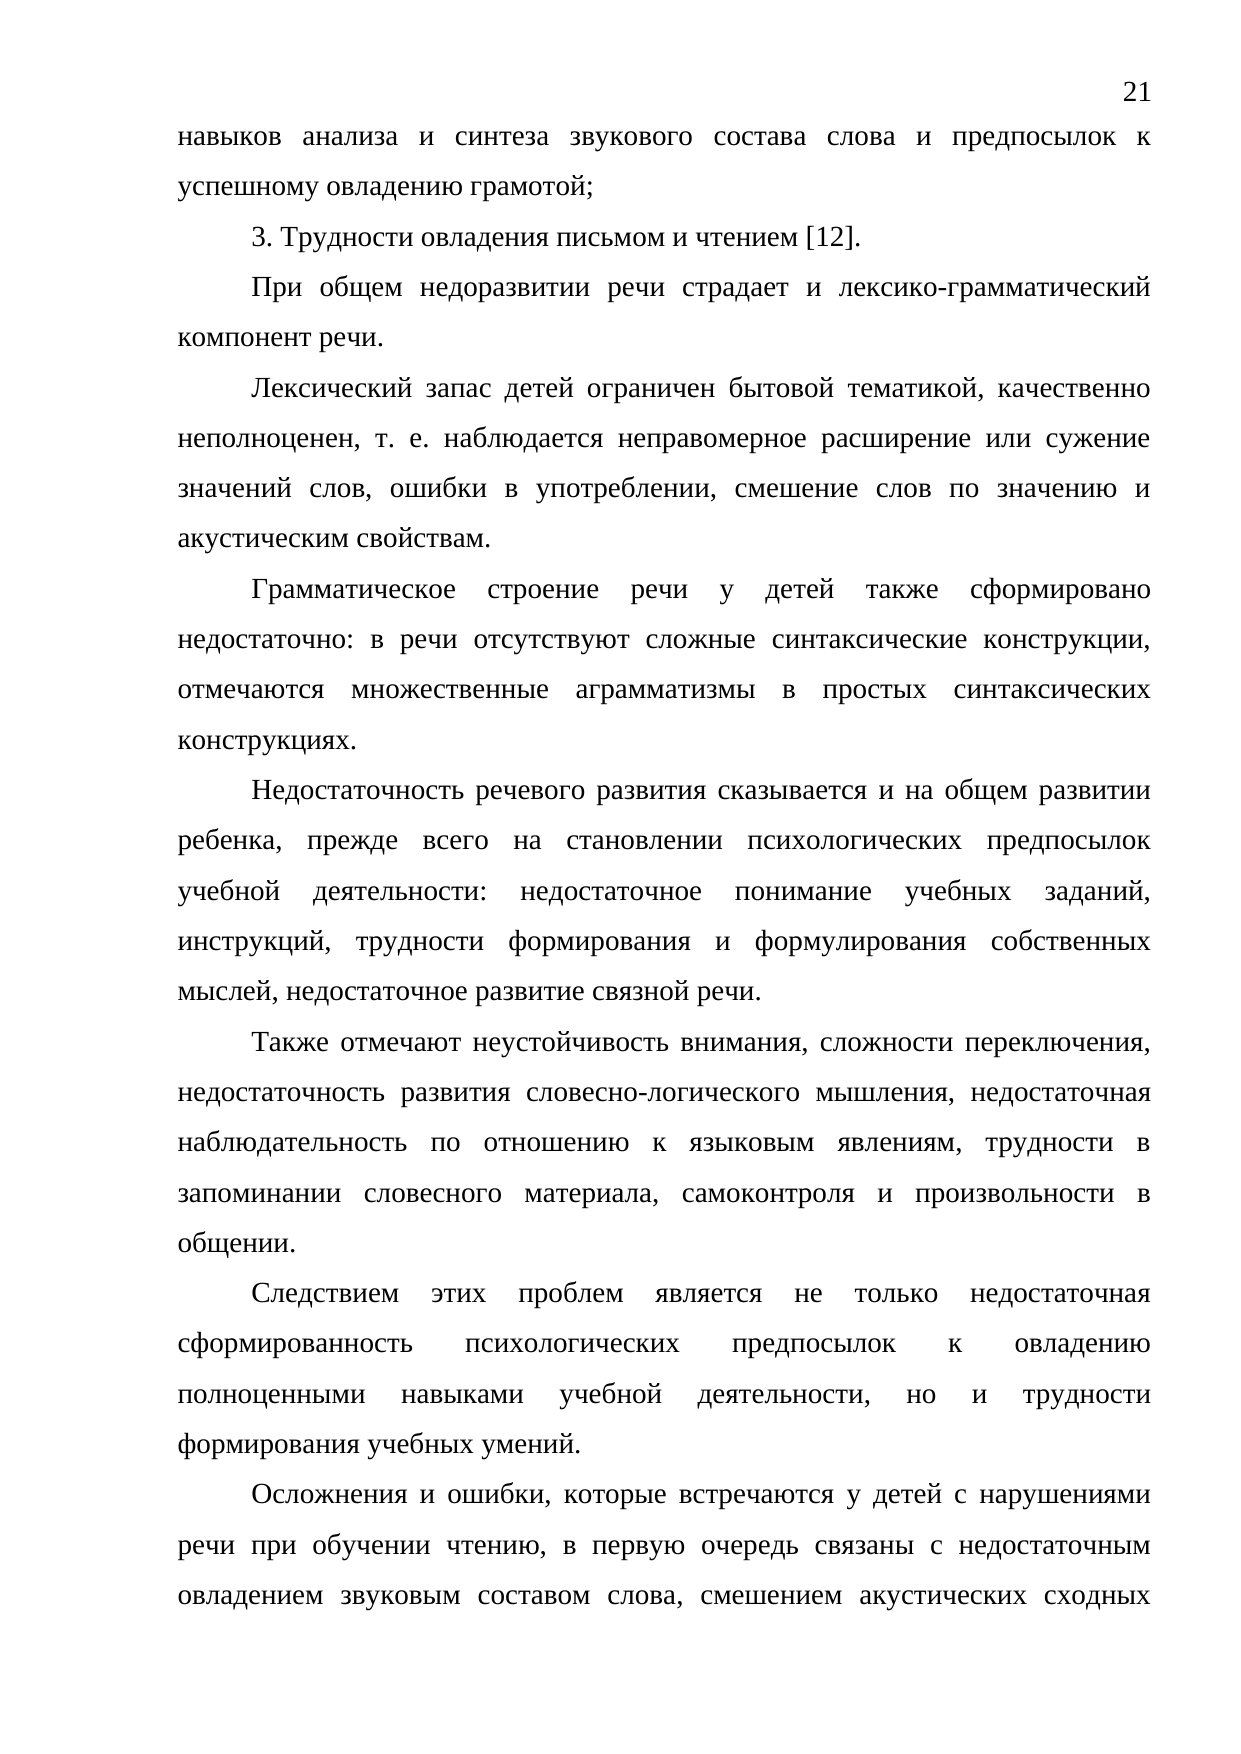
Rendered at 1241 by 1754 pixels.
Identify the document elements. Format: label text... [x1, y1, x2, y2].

text Следствием этих проблем является не только недостаточная сформированность психологических предпосылок к овладению полноценными навыками учебной деятельности, но и трудности формирования учебных умений. [177, 1275, 1152, 1460]
text Лексический запас детей ограничен бытовой тематикой, качественно неполноценен, т. е. наблюдается неправомерное расширение или сужение значений слов, ошибки в употреблении, смешение слов по значению и акустическим свойствам. [177, 370, 1152, 554]
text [177, 118, 1152, 202]
text При общем недоразвитии речи страдает и лексико-грамматический компонент речи. [177, 269, 1152, 353]
text 3. Трудности овладения письмом и чтением [12]. [177, 219, 1152, 252]
text Грамматическое строение речи у детей также сформировано недостаточно: в речи отсутствуют сложные синтаксические конструкции, отмечаются множественные аграмматизмы в простых синтаксических конструкциях. [177, 571, 1152, 755]
text Также отмечают неустойчивость внимания, сложности переключения, недостаточность развития словесно-логического мышления, недостаточная наблюдательность по отношению к языковым явлениям, трудности в запоминании словесного материала, самоконтроля и произвольности в общении. [177, 1024, 1152, 1258]
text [177, 1477, 1152, 1611]
text Недостаточность речевого развития сказывается и на общем развитии ребенка, прежде всего на становлении психологических предпосылок учебной деятельности: недостаточное понимание учебных заданий, инструкций, трудности формирования и формулирования собственных мыслей, недостаточное развитие связной речи. [177, 772, 1152, 1007]
